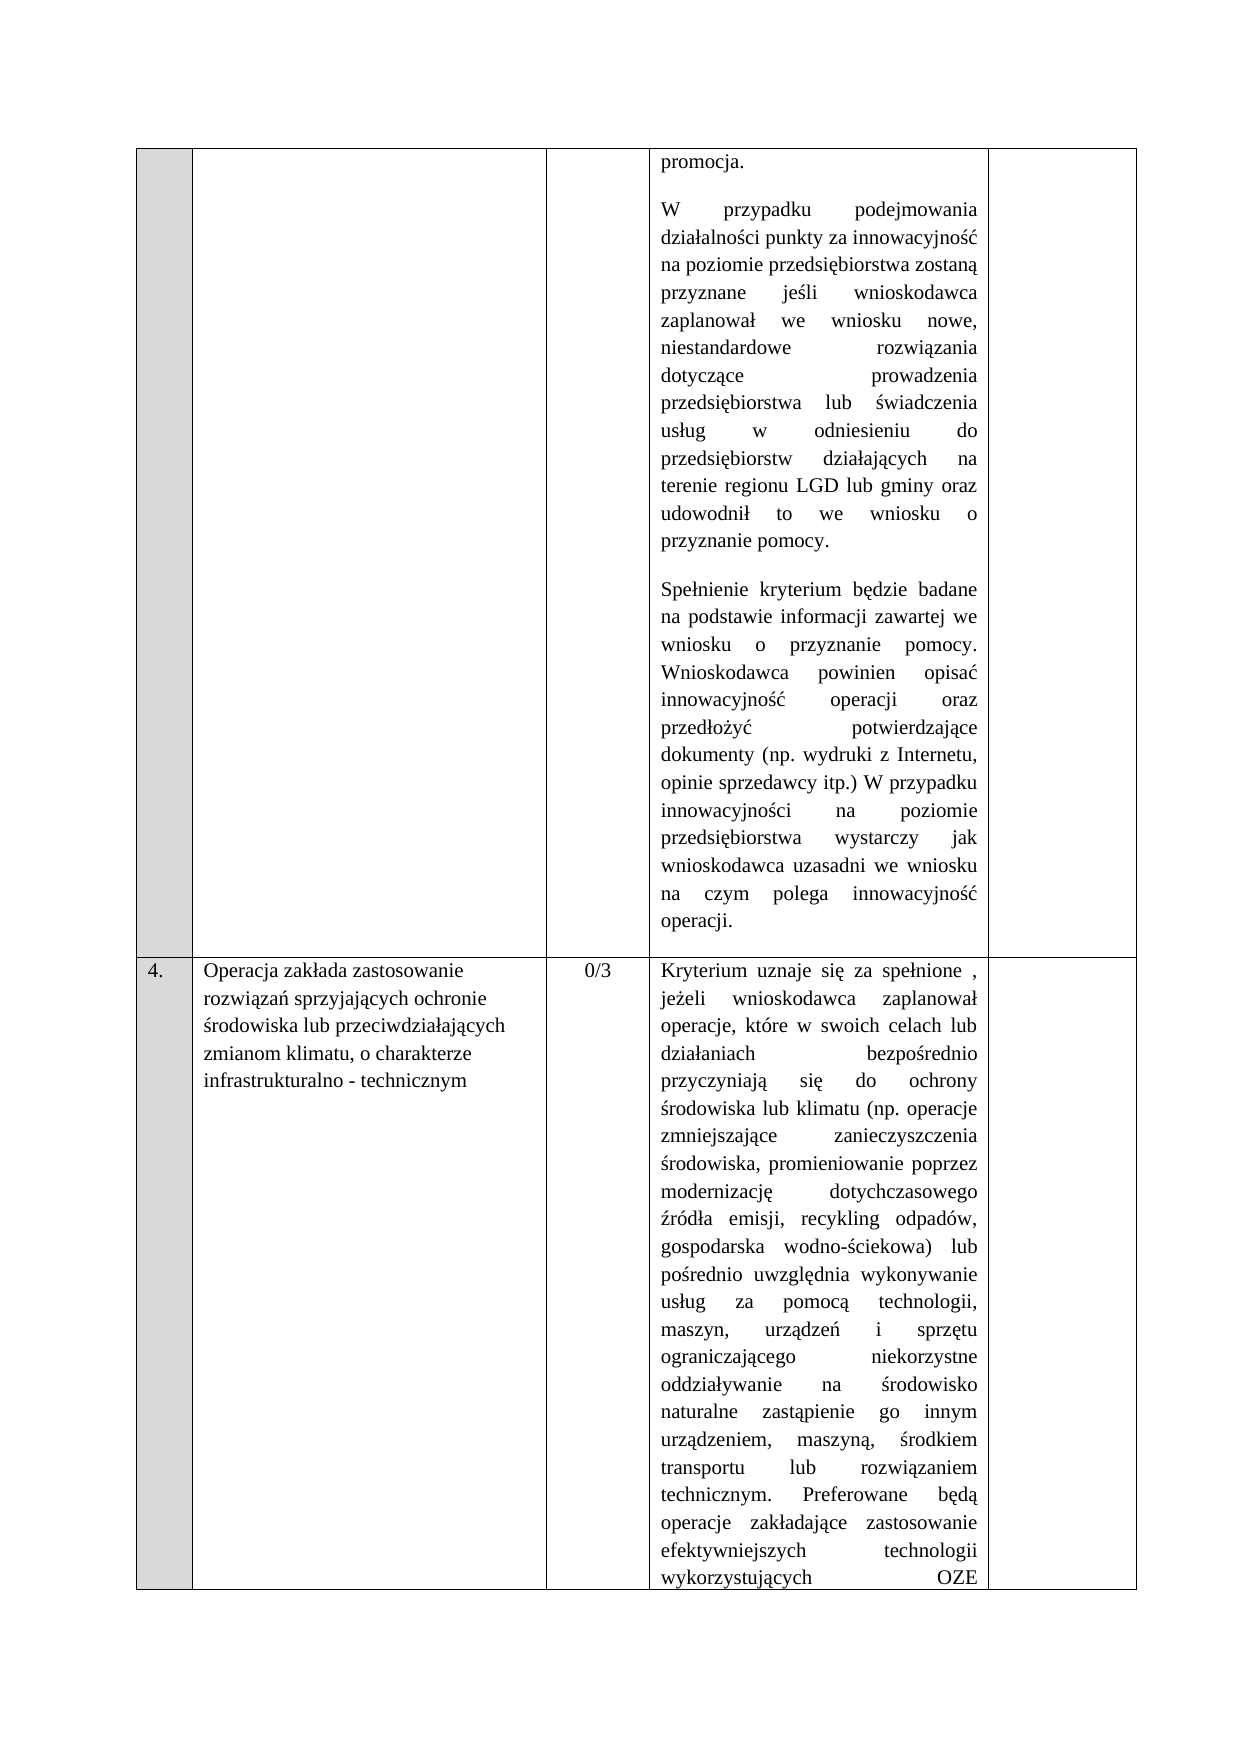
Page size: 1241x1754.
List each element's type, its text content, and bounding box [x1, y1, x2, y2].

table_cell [650, 149, 988, 957]
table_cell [650, 958, 988, 1589]
table_cell [989, 149, 1136, 957]
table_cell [193, 958, 546, 1589]
table_cell [989, 958, 1136, 1589]
table_cell [137, 958, 192, 1589]
table_cell 0/3 [547, 958, 649, 1589]
table_cell [137, 149, 192, 957]
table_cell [547, 149, 649, 957]
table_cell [193, 149, 546, 957]
